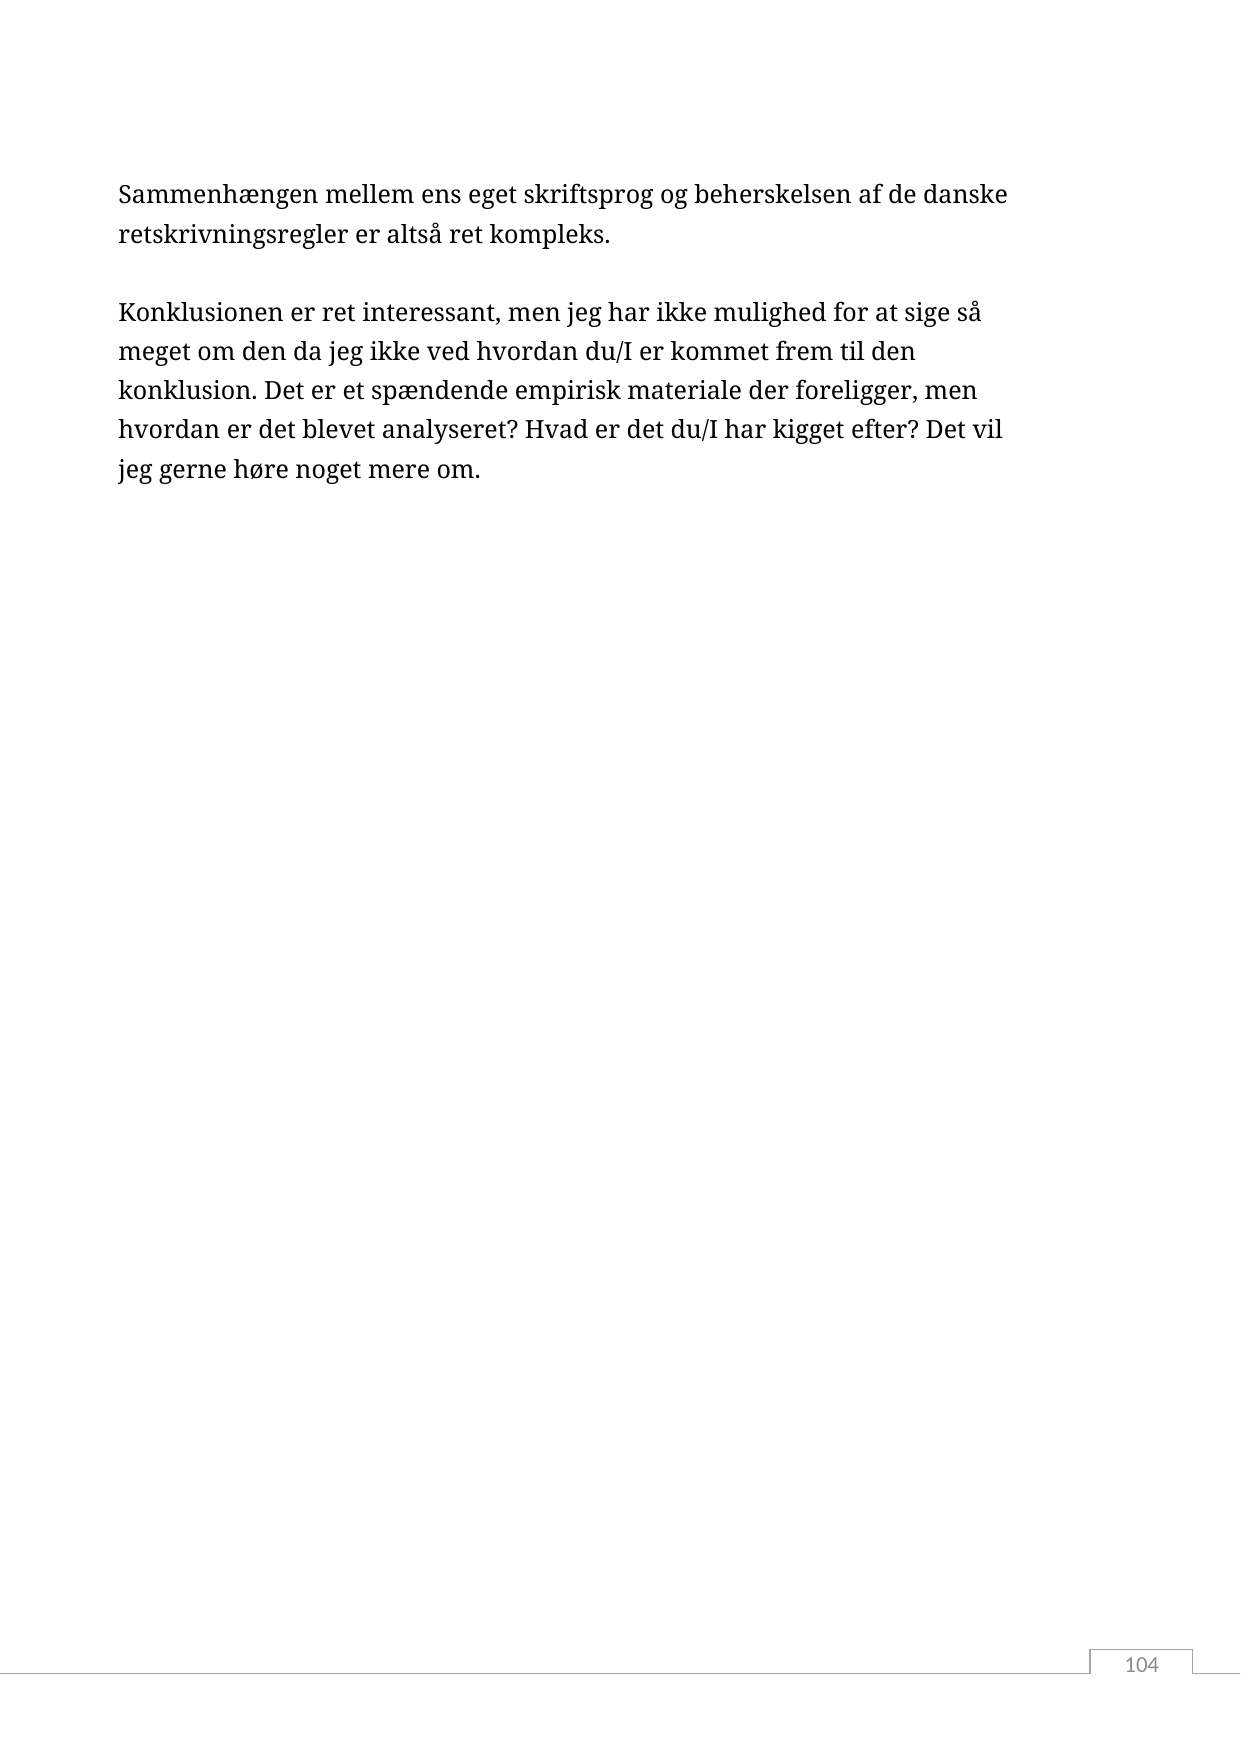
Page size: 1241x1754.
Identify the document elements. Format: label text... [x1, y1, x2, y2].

text Konklusionen er ret interessant, men jeg har ikke mulighed for at sige så meget om den da jeg ikke ved hvordan du/I er kommet frem til den konklusion. Det er et spændende empirisk materiale der foreligger, men hvordan er det blevet analyseret? Hvad er det du/I har kigget efter? Det vil jeg gerne høre noget mere om. [118, 295, 1019, 485]
text Sammenhængen mellem ens eget skriftsprog og beherskelsen af de danske retskrivningsregler er altså ret kompleks. [118, 177, 1019, 250]
